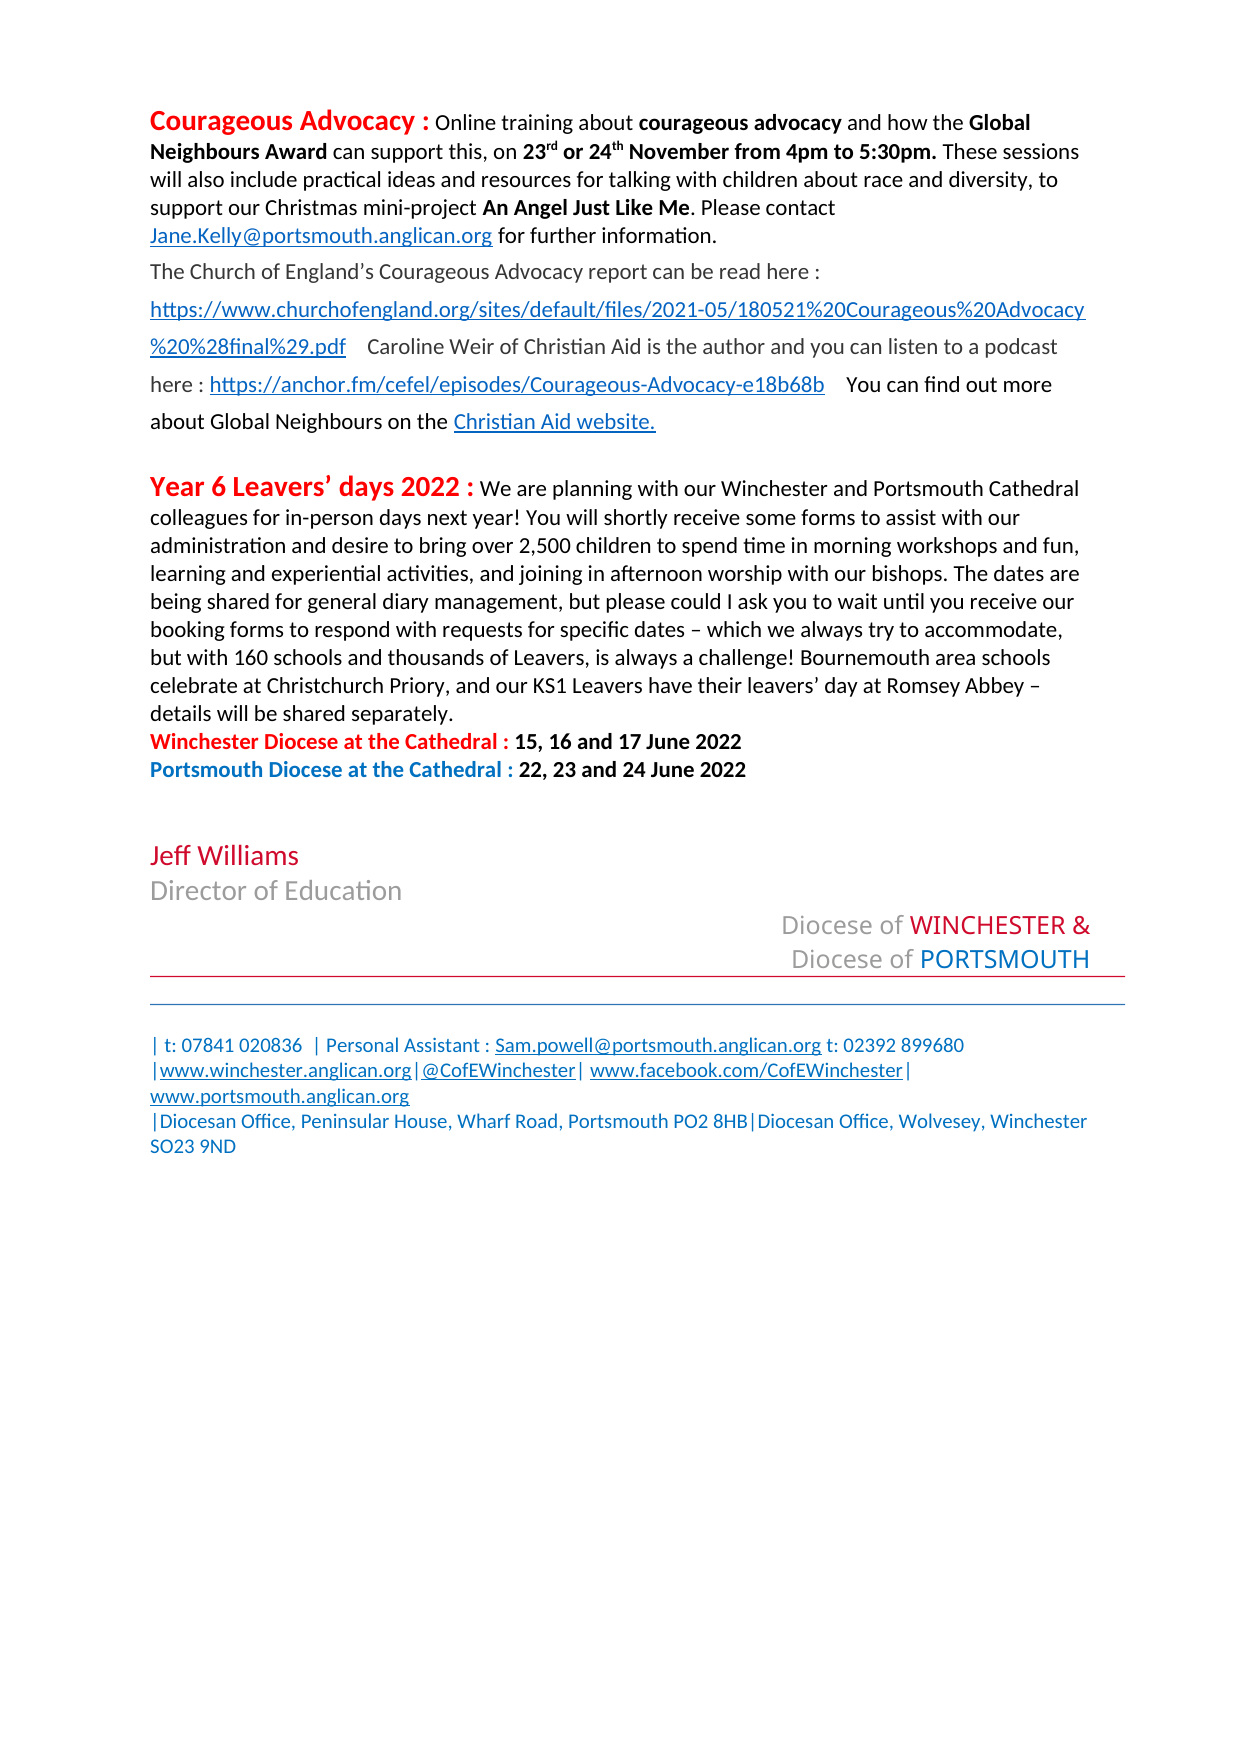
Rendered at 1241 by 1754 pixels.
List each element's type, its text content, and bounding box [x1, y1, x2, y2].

text Jeff Williams [150, 837, 1090, 872]
text Year 6 Leavers’ days 2022 : We are planning with our Winchester and Portsmouth Cathedral colleagues for in-person days next year! You will shortly receive some forms to assist with our administration and desire to bring over 2,500 children to spend time in morning workshops and fun, learning and experiential activities, and joining in afternoon worship with our bishops. The dates are being shared for general diary management, but please could I ask you to wait until you receive our booking forms to respond with requests for specific dates – which we always try to accommodate, but with 160 schools and thousands of Leavers, is always a challenge! Bournemouth area schools celebrate at Christchurch Priory, and our KS1 Leavers have their leavers’ day at Romsey Abbey – details will be shared separately. [150, 468, 1090, 727]
text Winchester Diocese at the Cathedral : 15, 16 and 17 June 2022 [150, 727, 1090, 756]
text | t: 07841 020836 | Personal Assistant : Sam.powell@portsmouth.anglican.org t: 02392 899680 |www.winchester.anglican.org|@CofEWinchester| www.facebook.com/CofEWinchester|www.portsmouth.anglican.org [150, 1032, 1090, 1108]
text Diocese of PORTSMOUTH [150, 942, 1090, 975]
text The Church of England’s Courageous Advocacy report can be read here : https://www.churchofengland.org/sites/default/files/2021-05/180521%20Courageous%20Advocacy%20%28final%29.pdf Caroline Weir of Christian Aid is the author and you can listen to a podcast here : https://anchor.fm/cefel/episodes/Courageous-Advocacy-e18b68b You can find out more about Global Neighbours on the Christian Aid website. [150, 249, 1090, 437]
text |Diocesan Office, Peninsular House, Wharf Road, Portsmouth PO2 8HB|Diocesan Office, Wolvesey, Winchester SO23 9ND [150, 1108, 1090, 1159]
text Courageous Advocacy : Online training about courageous advocacy and how the Global Neighbours Award can support this, on 23rd or 24th November from 4pm to 5:30pm. These sessions will also include practical ideas and resources for talking with children about race and diversity, to support our Christmas mini-project An Angel Just Like Me. Please contact Jane.Kelly@portsmouth.anglican.org for further information. [150, 102, 1090, 249]
text Director of Education [150, 872, 1090, 908]
text Diocese of WINCHESTER & [150, 908, 1090, 942]
text Portsmouth Diocese at the Cathedral : 22, 23 and 24 June 2022 [150, 756, 1090, 783]
